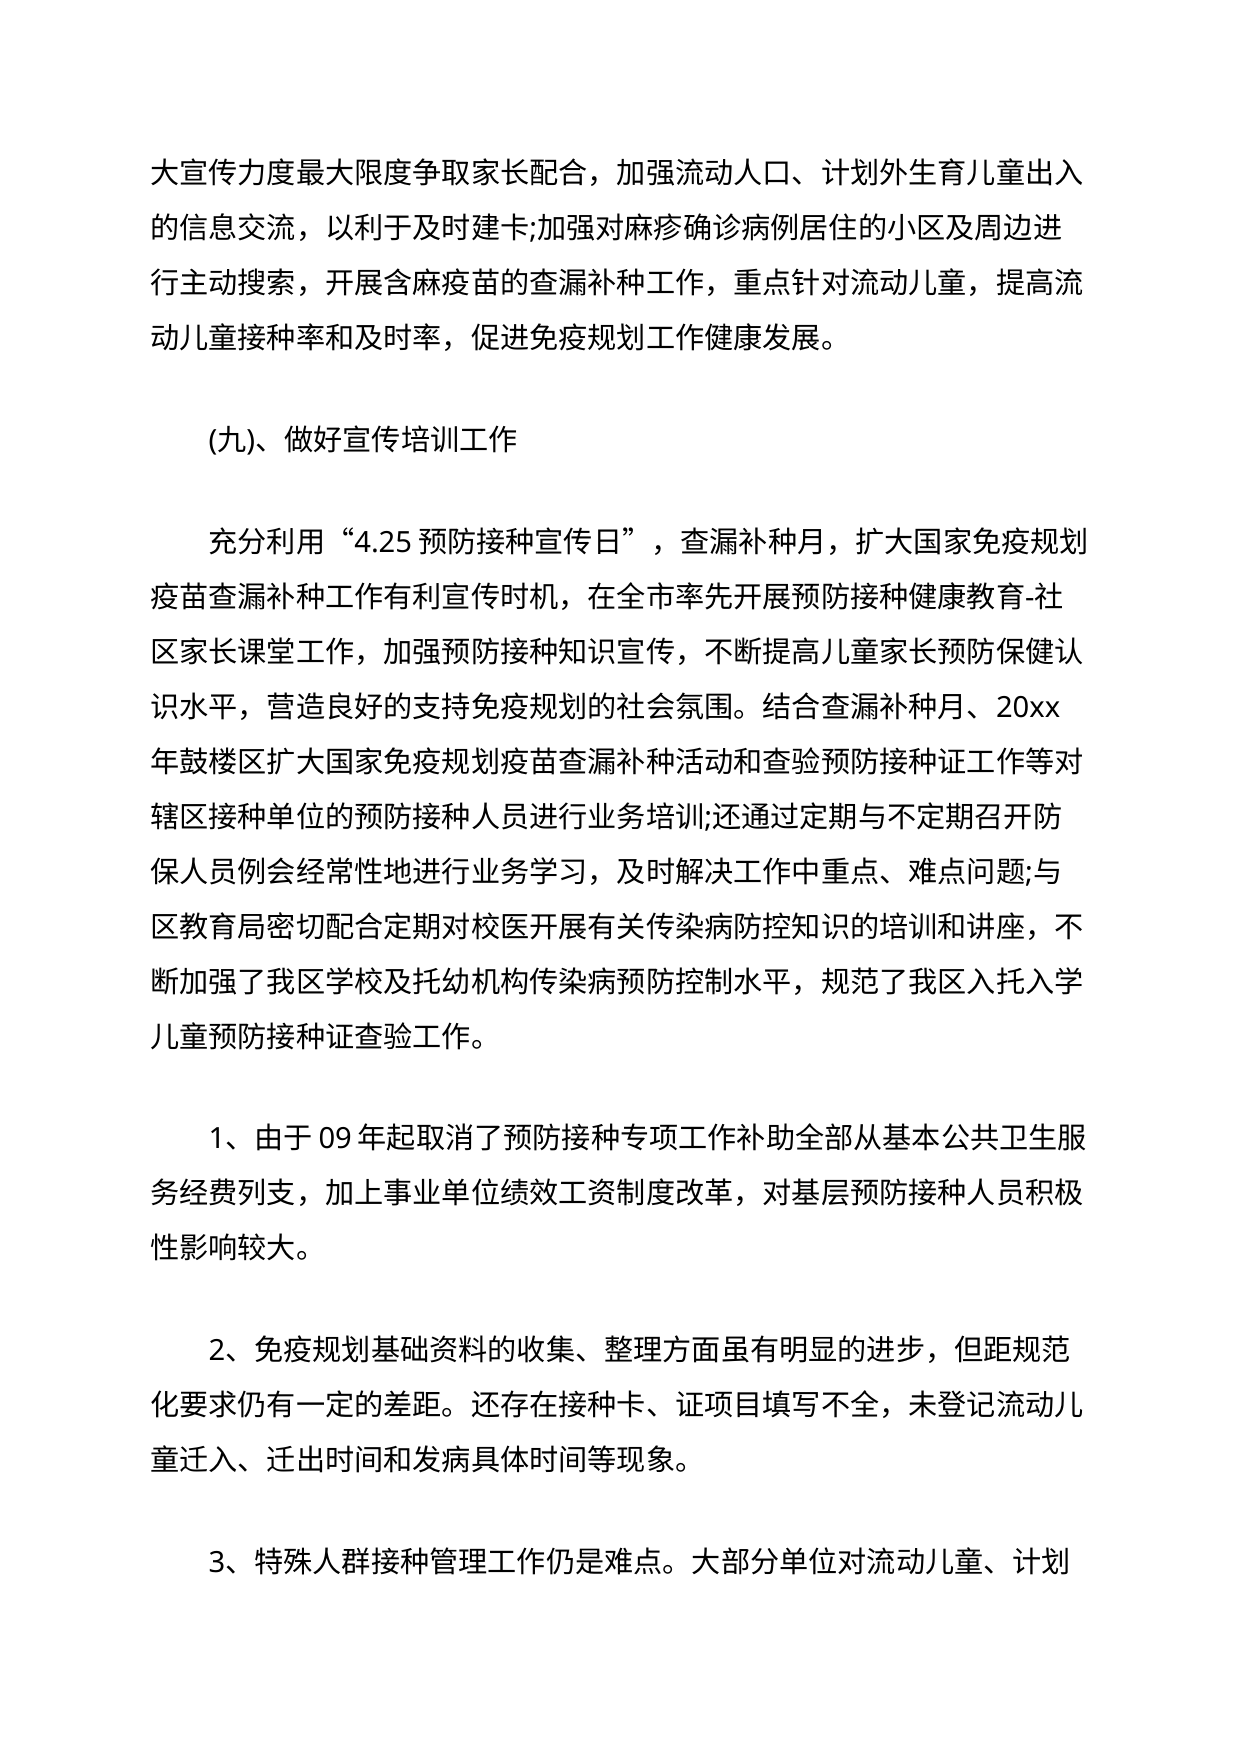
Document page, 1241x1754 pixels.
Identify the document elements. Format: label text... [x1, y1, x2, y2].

text (九)、做好宣传培训工作 [150, 417, 1090, 459]
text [150, 1538, 1090, 1581]
text 2、免疫规划基础资料的收集、整理方面虽有明显的进步，但距规范化要求仍有一定的差距。还存在接种卡、证项目填写不全，未登记流动儿童迁入、迁出时间和发病具体时间等现象。 [150, 1327, 1090, 1479]
text 1、由于09年起取消了预防接种专项工作补助全部从基本公共卫生服务经费列支，加上事业单位绩效工资制度改革，对基层预防接种人员积极性影响较大。 [150, 1115, 1090, 1267]
text 充分利用“4.25预防接种宣传日”，查漏补种月，扩大国家免疫规划疫苗查漏补种工作有利宣传时机，在全市率先开展预防接种健康教育-社区家长课堂工作，加强预防接种知识宣传，不断提高儿童家长预防保健认识水平，营造良好的支持免疫规划的社会氛围。结合查漏补种月、20xx年鼓楼区扩大国家免疫规划疫苗查漏补种活动和查验预防接种证工作等对辖区接种单位的预防接种人员进行业务培训;还通过定期与不定期召开防保人员例会经常性地进行业务学习，及时解决工作中重点、难点问题;与区教育局密切配合定期对校医开展有关传染病防控知识的培训和讲座，不断加强了我区学校及托幼机构传染病预防控制水平，规范了我区入托入学儿童预防接种证查验工作。 [150, 518, 1090, 1055]
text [150, 150, 1090, 357]
